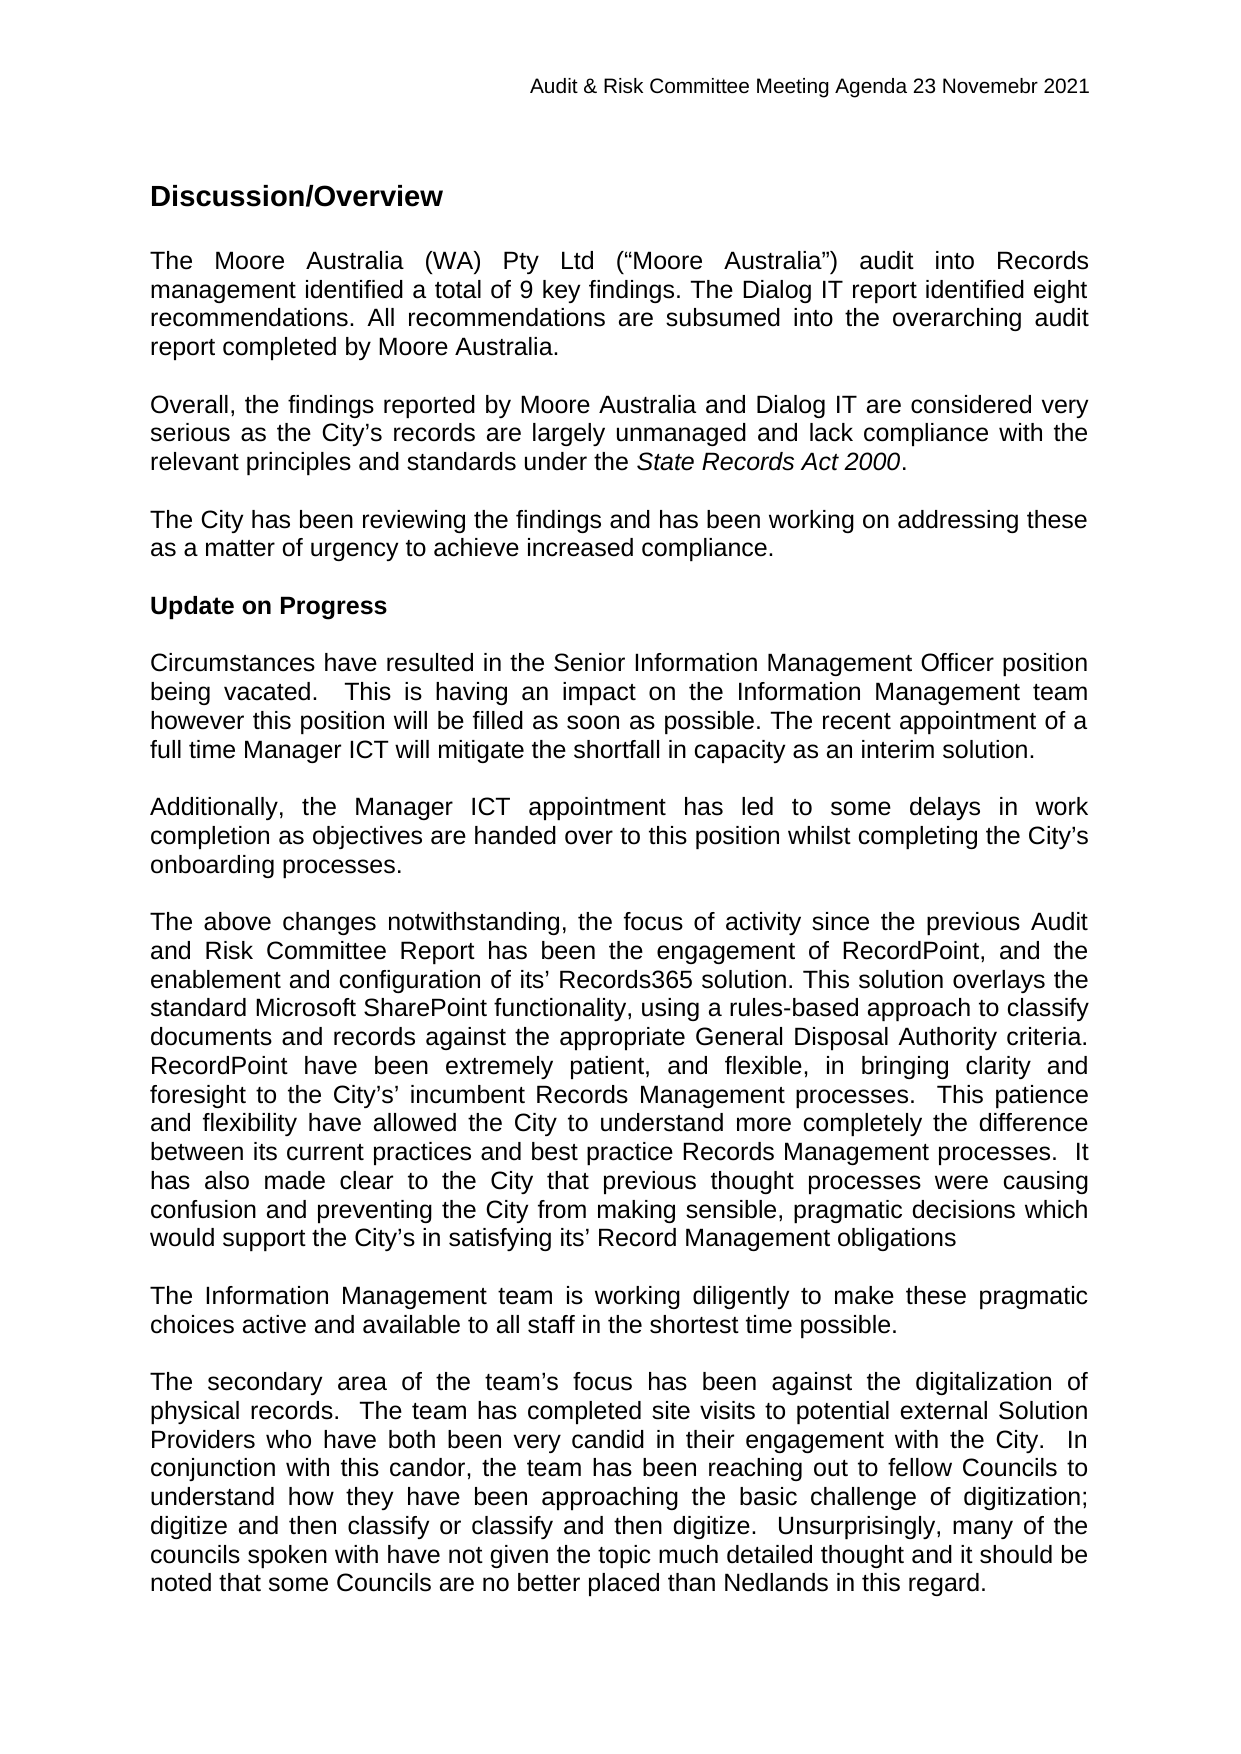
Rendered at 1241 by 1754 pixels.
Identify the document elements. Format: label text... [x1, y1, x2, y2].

text The Moore Australia (WA) Pty Ltd (“Moore Australia”) audit into Records management identified a total of 9 key findings. The Dialog IT report identified eight recommendations. All recommendations are subsumed into the overarching audit report completed by Moore Australia. [150, 246, 1090, 361]
text Overall, the findings reported by Moore Australia and Dialog IT are considered very serious as the City’s records are largely unmanaged and lack compliance with the relevant principles and standards under the State Records Act 2000. [150, 389, 1090, 476]
text Circumstances have resulted in the Senior Information Management Officer position being vacated. This is having an impact on the Information Management team however this position will be filled as soon as possible. The recent appointment of a full time Manager ICT will mitigate the shortfall in capacity as an interim solution. [150, 648, 1090, 763]
text Discussion/Overview [150, 179, 1090, 212]
text The secondary area of the team’s focus has been against the digitalization of physical records. The team has completed site visits to potential external Solution Providers who have both been very candid in their engagement with the City. In conjunction with this candor, the team has been reaching out to fellow Councils to understand how they have been approaching the basic challenge of digitization; digitize and then classify or classify and then digitize. Unsurprisingly, many of the councils spoken with have not given the topic much detailed thought and it should be noted that some Councils are no better placed than Nedlands in this regard. [150, 1367, 1090, 1597]
text The Information Management team is working diligently to make these pragmatic choices active and available to all staff in the shortest time possible. [150, 1281, 1090, 1338]
text Additionally, the Manager ICT appointment has led to some delays in work completion as objectives are handed over to this position whilst completing the City’s onboarding processes. [150, 792, 1090, 878]
text The above changes notwithstanding, the focus of activity since the previous Audit and Risk Committee Report has been the engagement of RecordPoint, and the enablement and configuration of its’ Records365 solution. This solution overlays the standard Microsoft SharePoint functionality, using a rules-based approach to classify documents and records against the appropriate General Disposal Authority criteria. RecordPoint have been extremely patient, and flexible, in bringing clarity and foresight to the City’s’ incumbent Records Management processes. This patience and flexibility have allowed the City to understand more completely the difference between its current practices and best practice Records Management processes. It has also made clear to the City that previous thought processes were causing confusion and preventing the City from making sensible, pragmatic decisions which would support the City’s in satisfying its’ Record Management obligations [150, 907, 1090, 1252]
text The City has been reviewing the findings and has been working on addressing these as a matter of urgency to achieve increased compliance. [150, 504, 1090, 562]
text Update on Progress [150, 591, 1090, 619]
